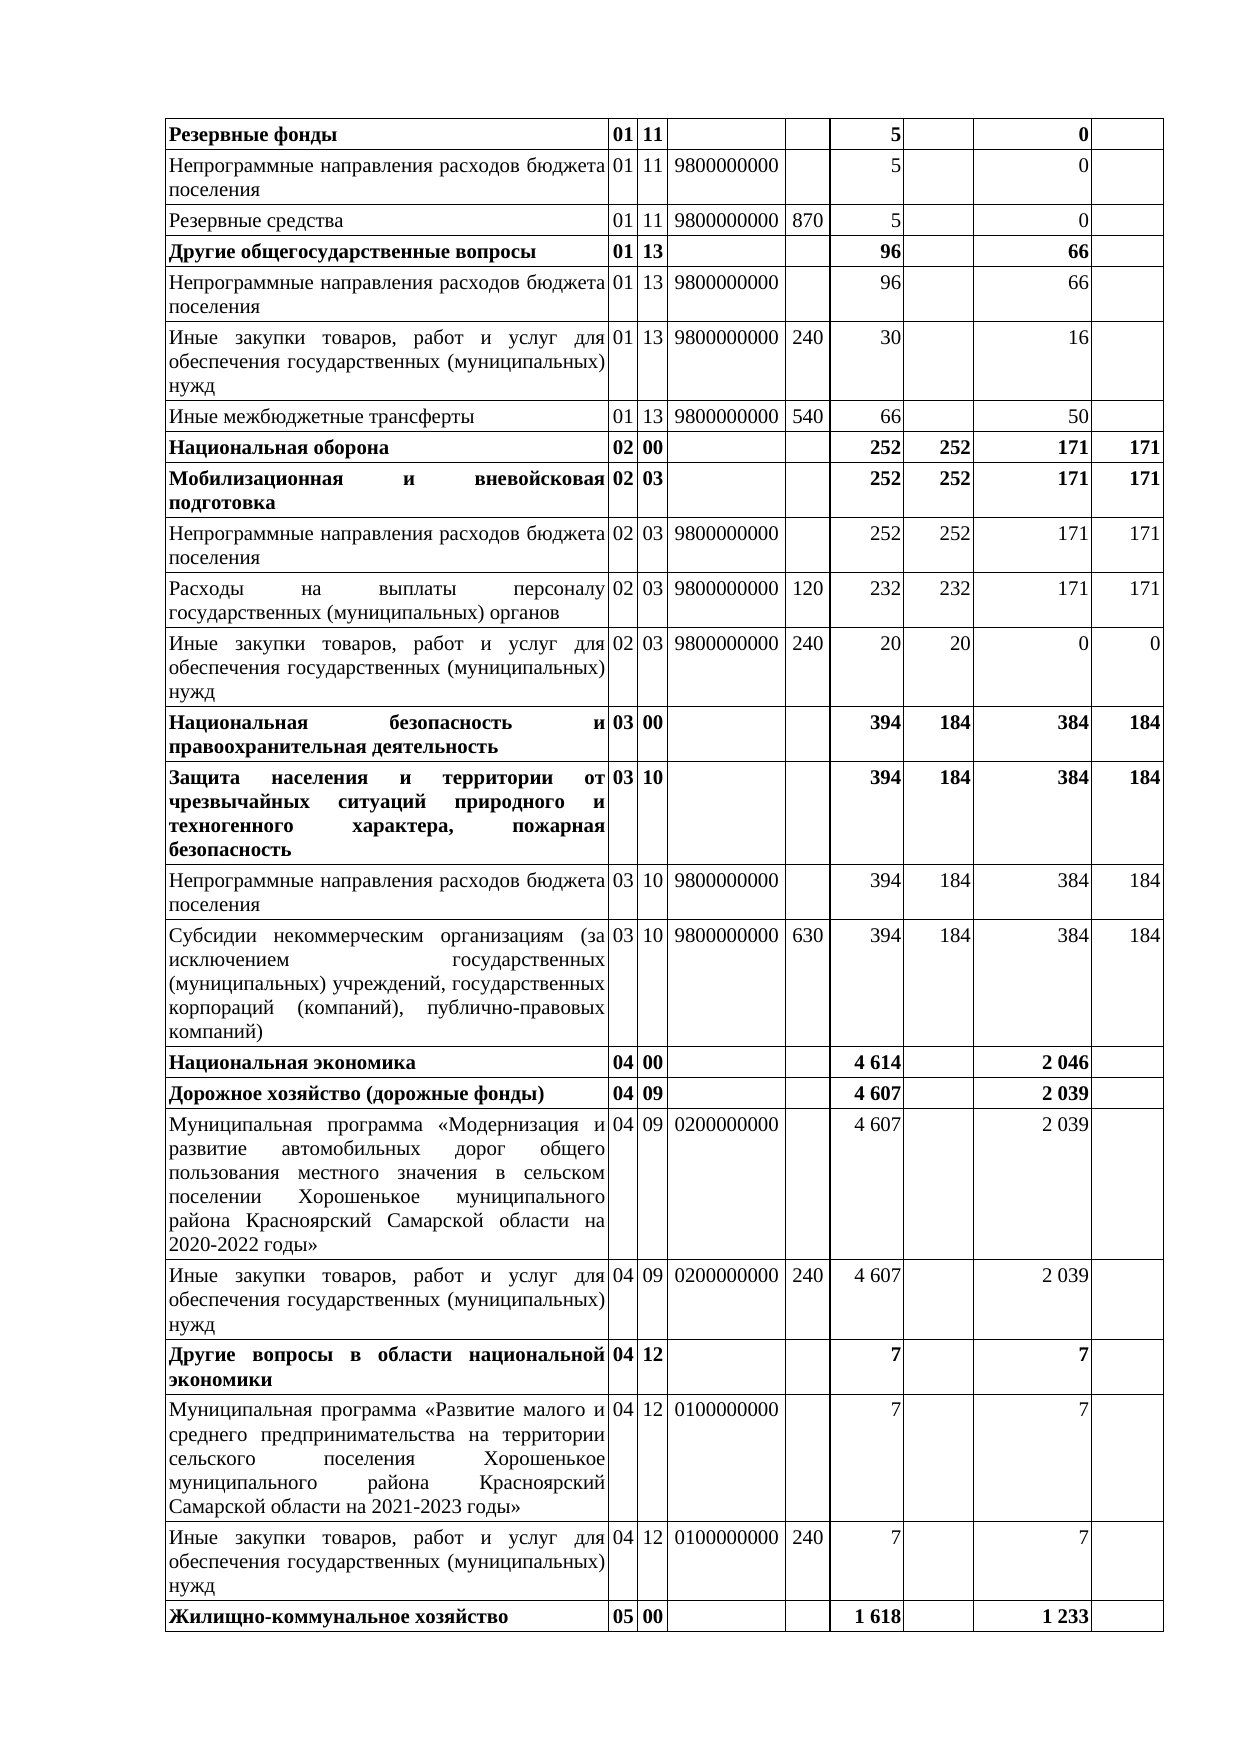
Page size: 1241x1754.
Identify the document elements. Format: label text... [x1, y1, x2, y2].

table_cell 394 [831, 762, 903, 864]
table_cell 9800000000 [668, 920, 785, 1046]
table_cell [1092, 1340, 1163, 1393]
table_cell Жилищно-коммунальное хозяйство [166, 1601, 608, 1631]
table_cell [668, 432, 785, 462]
table_cell [786, 150, 829, 204]
table_cell [904, 1047, 973, 1077]
table_cell 01 [609, 205, 637, 235]
table_cell 66 [831, 401, 903, 431]
table_cell [786, 236, 829, 266]
table_cell [1092, 1522, 1163, 1600]
table_cell 00 [638, 432, 667, 462]
table_cell 09 [638, 1260, 667, 1338]
table_cell 171 [1092, 518, 1163, 572]
table_cell 10 [638, 762, 667, 864]
table_cell 5 [831, 205, 903, 235]
table_cell Национальная безопасность и правоохранительная деятельность [166, 707, 608, 761]
table_cell [1092, 119, 1163, 149]
table_cell 9800000000 [668, 401, 785, 431]
table_cell 0 [974, 119, 1091, 149]
table_cell [786, 1601, 829, 1631]
table_cell 96 [831, 267, 903, 321]
table_cell 394 [831, 707, 903, 761]
table_cell 01 [609, 401, 637, 431]
table_cell Непрограммные направления расходов бюджета поселения [166, 865, 608, 919]
table_cell Иные закупки товаров, работ и услуг для обеспечения государственных (муниципальных) нужд [166, 1260, 608, 1338]
table_cell 4 614 [831, 1047, 903, 1077]
table_cell 171 [1092, 463, 1163, 517]
table_cell 184 [1092, 762, 1163, 864]
table_cell Иные межбюджетные трансферты [166, 401, 608, 431]
table_cell 171 [974, 573, 1091, 627]
table_cell 03 [609, 762, 637, 864]
table_cell 252 [831, 432, 903, 462]
table_cell 240 [786, 322, 829, 400]
table_cell [786, 762, 829, 864]
table_cell 4 607 [831, 1078, 903, 1108]
table_cell 01 [609, 119, 637, 149]
table_cell 03 [609, 920, 637, 1046]
table_cell [1092, 1109, 1163, 1259]
table_cell Муниципальная программа «Развитие малого и среднего предпринимательства на территории сельского поселения Хорошенькое муниципального района Красноярский Самарской области на 2021-2023 годы» [166, 1395, 608, 1521]
table_cell 66 [974, 236, 1091, 266]
table_cell 7 [974, 1522, 1091, 1600]
table_cell [786, 432, 829, 462]
table_cell 384 [974, 707, 1091, 761]
table_cell 96 [831, 236, 903, 266]
table_cell 252 [831, 463, 903, 517]
table_cell Иные закупки товаров, работ и услуг для обеспечения государственных (муниципальных) нужд [166, 322, 608, 400]
table_cell 04 [609, 1395, 637, 1521]
table_cell 2 039 [974, 1260, 1091, 1338]
table_cell 240 [786, 1522, 829, 1600]
table_cell [786, 865, 829, 919]
table_cell 7 [831, 1340, 903, 1393]
table_cell 171 [1092, 573, 1163, 627]
table_cell 01 [609, 236, 637, 266]
table_cell [668, 1047, 785, 1077]
table_cell 5 [831, 119, 903, 149]
table_cell [904, 150, 973, 204]
table_cell 4 607 [831, 1109, 903, 1259]
table_cell 184 [904, 865, 973, 919]
table_cell 252 [831, 518, 903, 572]
table_cell 13 [638, 236, 667, 266]
table_cell [786, 707, 829, 761]
table_cell 03 [638, 463, 667, 517]
table_cell [786, 1078, 829, 1108]
table_cell 12 [638, 1522, 667, 1600]
table_cell 184 [1092, 920, 1163, 1046]
table_cell 0 [1092, 628, 1163, 706]
table_cell 7 [974, 1395, 1091, 1521]
table_cell [786, 518, 829, 572]
table_cell 9800000000 [668, 150, 785, 204]
table_cell 04 [609, 1522, 637, 1600]
table_cell Защита населения и территории от чрезвычайных ситуаций природного и техногенного характера, пожарная безопасность [166, 762, 608, 864]
table_cell 0 [974, 205, 1091, 235]
table_cell [1092, 322, 1163, 400]
table_cell 232 [831, 573, 903, 627]
table_cell [904, 1260, 973, 1338]
table_cell 384 [974, 762, 1091, 864]
table_cell 11 [638, 150, 667, 204]
table_cell 1 618 [831, 1601, 903, 1631]
table_cell 9800000000 [668, 267, 785, 321]
table_cell [1092, 150, 1163, 204]
table_cell [668, 707, 785, 761]
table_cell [166, 150, 608, 204]
table_cell [1092, 236, 1163, 266]
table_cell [166, 1522, 608, 1600]
table_cell Непрограммные направления расходов бюджета поселения [166, 518, 608, 572]
table_cell 2 039 [974, 1078, 1091, 1108]
table_cell Непрограммные направления расходов бюджета поселения [166, 267, 608, 321]
table_cell 9800000000 [668, 628, 785, 706]
table_cell 00 [638, 707, 667, 761]
table_cell [904, 267, 973, 321]
table_cell 04 [609, 1340, 637, 1393]
table_cell 09 [638, 1078, 667, 1108]
table_cell [668, 1601, 785, 1631]
table_cell 04 [609, 1109, 637, 1259]
table_cell 03 [638, 518, 667, 572]
table_cell Иные закупки товаров, работ и услуг для обеспечения государственных (муниципальных) нужд [166, 628, 608, 706]
table_cell [668, 1340, 785, 1393]
table_cell [904, 401, 973, 431]
table_cell Национальная оборона [166, 432, 608, 462]
table_cell 171 [1092, 432, 1163, 462]
table_cell 870 [786, 205, 829, 235]
table_cell 50 [974, 401, 1091, 431]
table_cell 00 [638, 1601, 667, 1631]
table_cell 12 [638, 1340, 667, 1393]
table_cell 9800000000 [668, 205, 785, 235]
table_cell 7 [831, 1395, 903, 1521]
table_cell 13 [638, 401, 667, 431]
table_cell [668, 236, 785, 266]
table_cell [786, 1340, 829, 1393]
table_cell Другие вопросы в области национальной экономики [166, 1340, 608, 1393]
table_cell 04 [609, 1078, 637, 1108]
table_cell 04 [609, 1047, 637, 1077]
table_cell 630 [786, 920, 829, 1046]
table_cell [904, 1078, 973, 1108]
table_cell 394 [831, 865, 903, 919]
table_cell 240 [786, 628, 829, 706]
table_cell [1092, 401, 1163, 431]
table_cell 16 [974, 322, 1091, 400]
table_cell 7 [831, 1522, 903, 1600]
table_cell 0100000000 [668, 1522, 785, 1600]
table_cell 10 [638, 865, 667, 919]
table_cell Субсидии некоммерческим организациям (за исключением государственных (муниципальных) учреждений, государственных корпораций (компаний), публично-правовых компаний) [166, 920, 608, 1046]
table_cell 01 [609, 322, 637, 400]
table_cell [668, 463, 785, 517]
table_cell 03 [638, 628, 667, 706]
table_cell 11 [638, 205, 667, 235]
table_cell 0100000000 [668, 1395, 785, 1521]
table_cell [904, 119, 973, 149]
table_cell [786, 1395, 829, 1521]
table_cell 9800000000 [668, 865, 785, 919]
table_cell Резервные фонды [166, 119, 608, 149]
table_cell 7 [974, 1340, 1091, 1393]
table_cell 13 [638, 267, 667, 321]
table_cell 384 [974, 865, 1091, 919]
table_cell 20 [831, 628, 903, 706]
table_cell Мобилизационная и вневойсковая подготовка [166, 463, 608, 517]
table_cell [904, 1395, 973, 1521]
table_cell 171 [974, 518, 1091, 572]
table_cell [668, 1078, 785, 1108]
table_cell [668, 119, 785, 149]
table_cell 0 [974, 150, 1091, 204]
table_cell 0 [974, 628, 1091, 706]
table_cell 2 039 [974, 1109, 1091, 1259]
table_cell 03 [638, 573, 667, 627]
table_cell 02 [609, 573, 637, 627]
table_cell 120 [786, 573, 829, 627]
table_cell [904, 1109, 973, 1259]
table_cell 184 [1092, 865, 1163, 919]
table_cell 66 [974, 267, 1091, 321]
table_cell 03 [609, 707, 637, 761]
table_cell [786, 119, 829, 149]
table_cell [904, 1340, 973, 1393]
table_cell 184 [1092, 707, 1163, 761]
table_cell [786, 463, 829, 517]
table_cell [1092, 1047, 1163, 1077]
table_cell 232 [904, 573, 973, 627]
table_cell Дорожное хозяйство (дорожные фонды) [166, 1078, 608, 1108]
table_cell 240 [786, 1260, 829, 1338]
table_cell 384 [974, 920, 1091, 1046]
table_cell [1092, 1601, 1163, 1631]
table_cell 12 [638, 1395, 667, 1521]
table_cell 184 [904, 920, 973, 1046]
table_cell 5 [831, 150, 903, 204]
table_cell [904, 322, 973, 400]
table_cell [1092, 1078, 1163, 1108]
table_cell 2 046 [974, 1047, 1091, 1077]
table_cell 540 [786, 401, 829, 431]
table_cell 01 [609, 267, 637, 321]
table_cell [668, 762, 785, 864]
table_cell 13 [638, 322, 667, 400]
table_cell 252 [904, 518, 973, 572]
table_cell 0200000000 [668, 1109, 785, 1259]
table_cell 252 [904, 463, 973, 517]
table_cell 9800000000 [668, 518, 785, 572]
table_cell 11 [638, 119, 667, 149]
table_cell Муниципальная программа «Модернизация и развитие автомобильных дорог общего пользования местного значения в сельском поселении Хорошенькое муниципального района Красноярский Самарской области на 2020-2022 годы» [166, 1109, 608, 1259]
table_cell Национальная экономика [166, 1047, 608, 1077]
table_cell [1092, 1395, 1163, 1521]
table_cell 0200000000 [668, 1260, 785, 1338]
table_cell Другие общегосударственные вопросы [166, 236, 608, 266]
table_cell 02 [609, 518, 637, 572]
table_cell 171 [974, 463, 1091, 517]
table_cell [786, 1047, 829, 1077]
table_cell [786, 1109, 829, 1259]
table_cell 10 [638, 920, 667, 1046]
table_cell 184 [904, 707, 973, 761]
table_cell [1092, 205, 1163, 235]
table_cell [1092, 1260, 1163, 1338]
table_cell 4 607 [831, 1260, 903, 1338]
table_cell 03 [609, 865, 637, 919]
table_cell 01 [609, 150, 637, 204]
table_cell [904, 1601, 973, 1631]
table_cell [904, 236, 973, 266]
table_cell 04 [609, 1260, 637, 1338]
table_cell [786, 267, 829, 321]
table_cell 02 [609, 628, 637, 706]
table_cell [904, 205, 973, 235]
table_cell 02 [609, 432, 637, 462]
table_cell 171 [974, 432, 1091, 462]
table_cell 1 233 [974, 1601, 1091, 1631]
table_cell 09 [638, 1109, 667, 1259]
table_cell [1092, 267, 1163, 321]
table_cell 05 [609, 1601, 637, 1631]
table_cell 00 [638, 1047, 667, 1077]
table_cell 9800000000 [668, 322, 785, 400]
table_cell [904, 1522, 973, 1600]
table_cell Резервные средства [166, 205, 608, 235]
table_cell Расходы на выплаты персоналу государственных (муниципальных) органов [166, 573, 608, 627]
table_cell 02 [609, 463, 637, 517]
table_cell 20 [904, 628, 973, 706]
table_cell 184 [904, 762, 973, 864]
table_cell 394 [831, 920, 903, 1046]
table_cell 252 [904, 432, 973, 462]
table_cell 9800000000 [668, 573, 785, 627]
table_cell 30 [831, 322, 903, 400]
